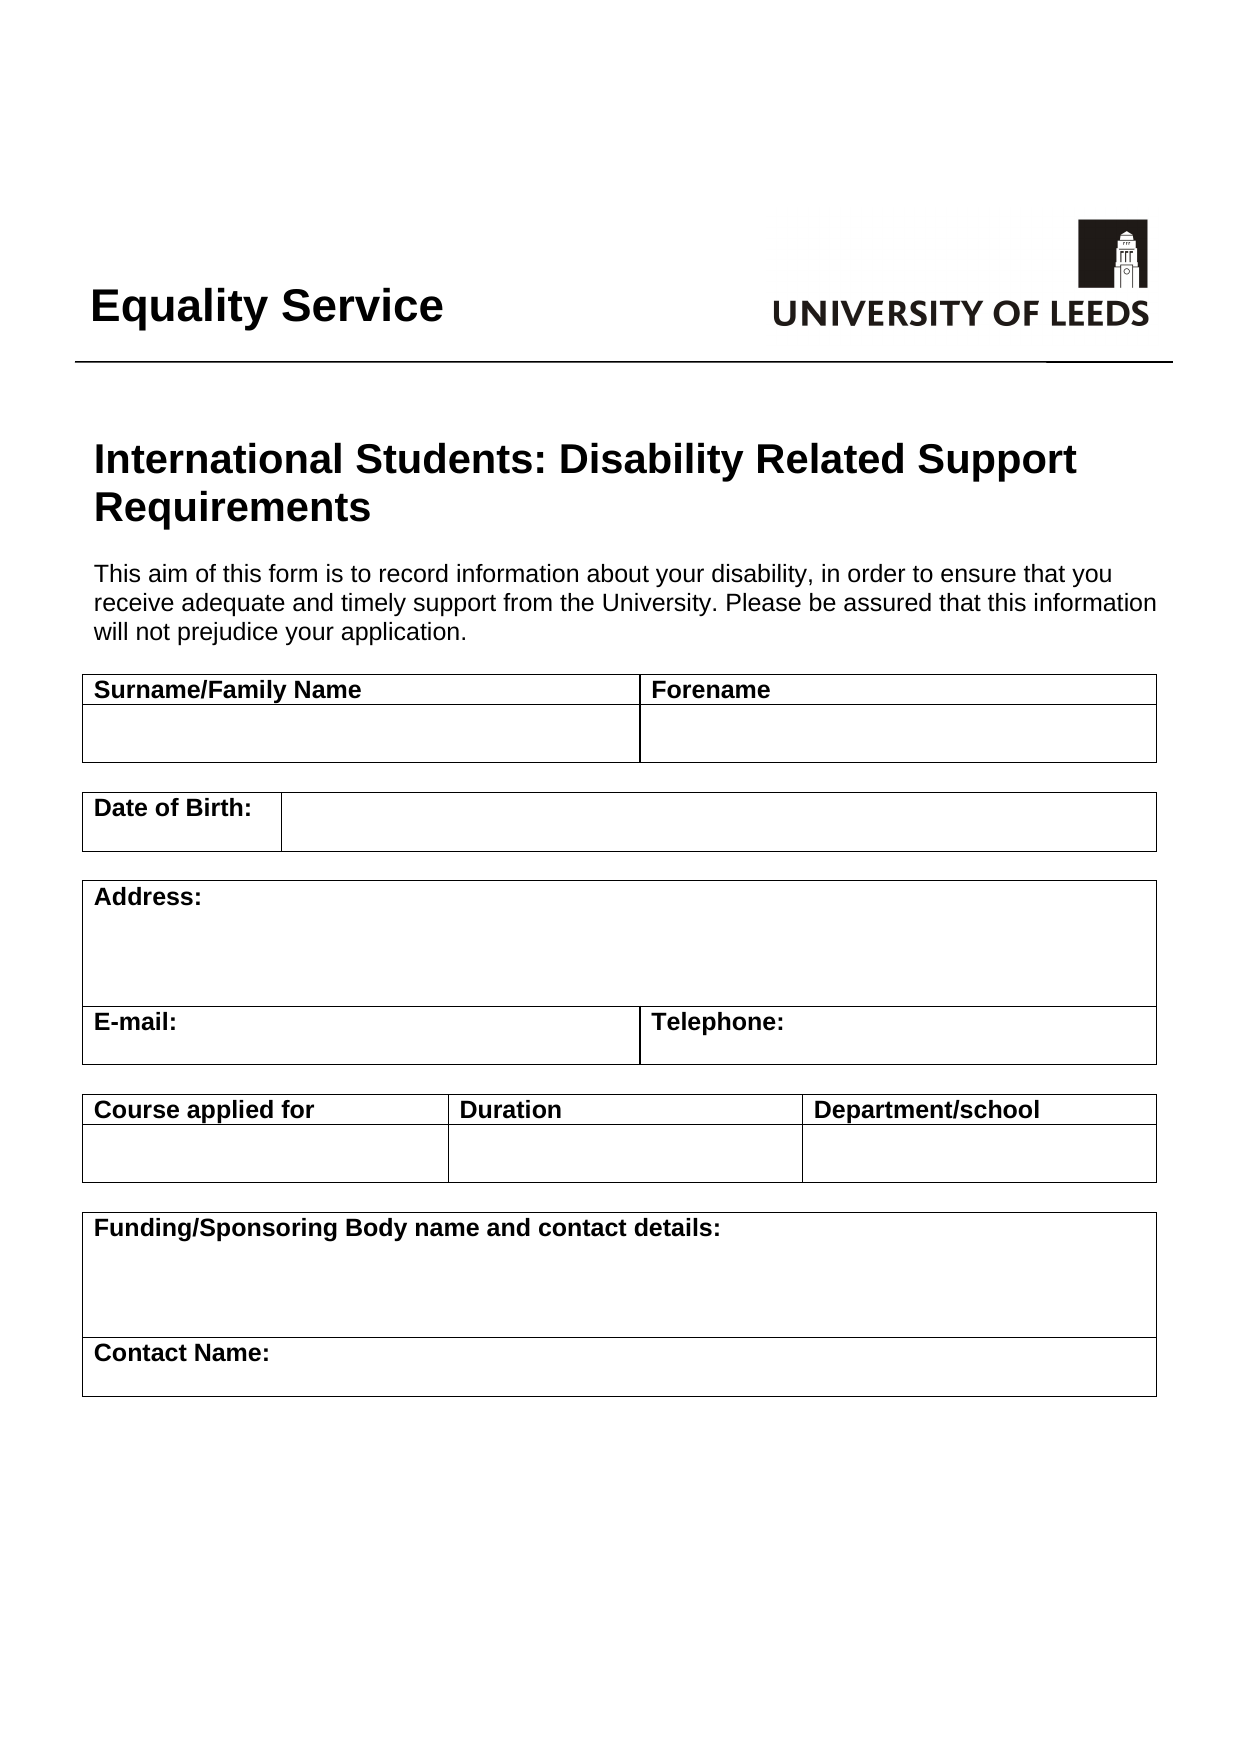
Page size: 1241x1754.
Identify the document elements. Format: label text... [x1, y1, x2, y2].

table_header Address: [83, 881, 1156, 1006]
picture [766, 207, 1159, 346]
table_header Funding/Sponsoring Body name and contact details: [83, 1213, 1156, 1337]
table_cell [803, 1125, 1156, 1182]
table_cell Telephone: [641, 1007, 1156, 1064]
table_cell E-mail: [83, 1007, 639, 1064]
title International Students: Disability Related Support Requirements [94, 434, 1181, 530]
text This aim of this form is to record information about your disability, in order to ensure that you receive adequate and timely support from the University. Please be assured that this information will not prejudice your application. [94, 559, 1181, 645]
table_header [282, 793, 1156, 851]
table_cell [641, 705, 1156, 762]
table_cell [449, 1125, 802, 1182]
table_header Course applied for [83, 1095, 448, 1124]
table_header Date of Birth: [83, 793, 281, 851]
table_header Forename [641, 675, 1156, 704]
table_cell Contact Name: [83, 1338, 1156, 1396]
table_cell [83, 1125, 448, 1182]
table_header Surname/Family Name [83, 675, 639, 704]
table_header Duration [449, 1095, 802, 1124]
table_cell [83, 705, 639, 762]
table_header Department/school [803, 1095, 1156, 1124]
